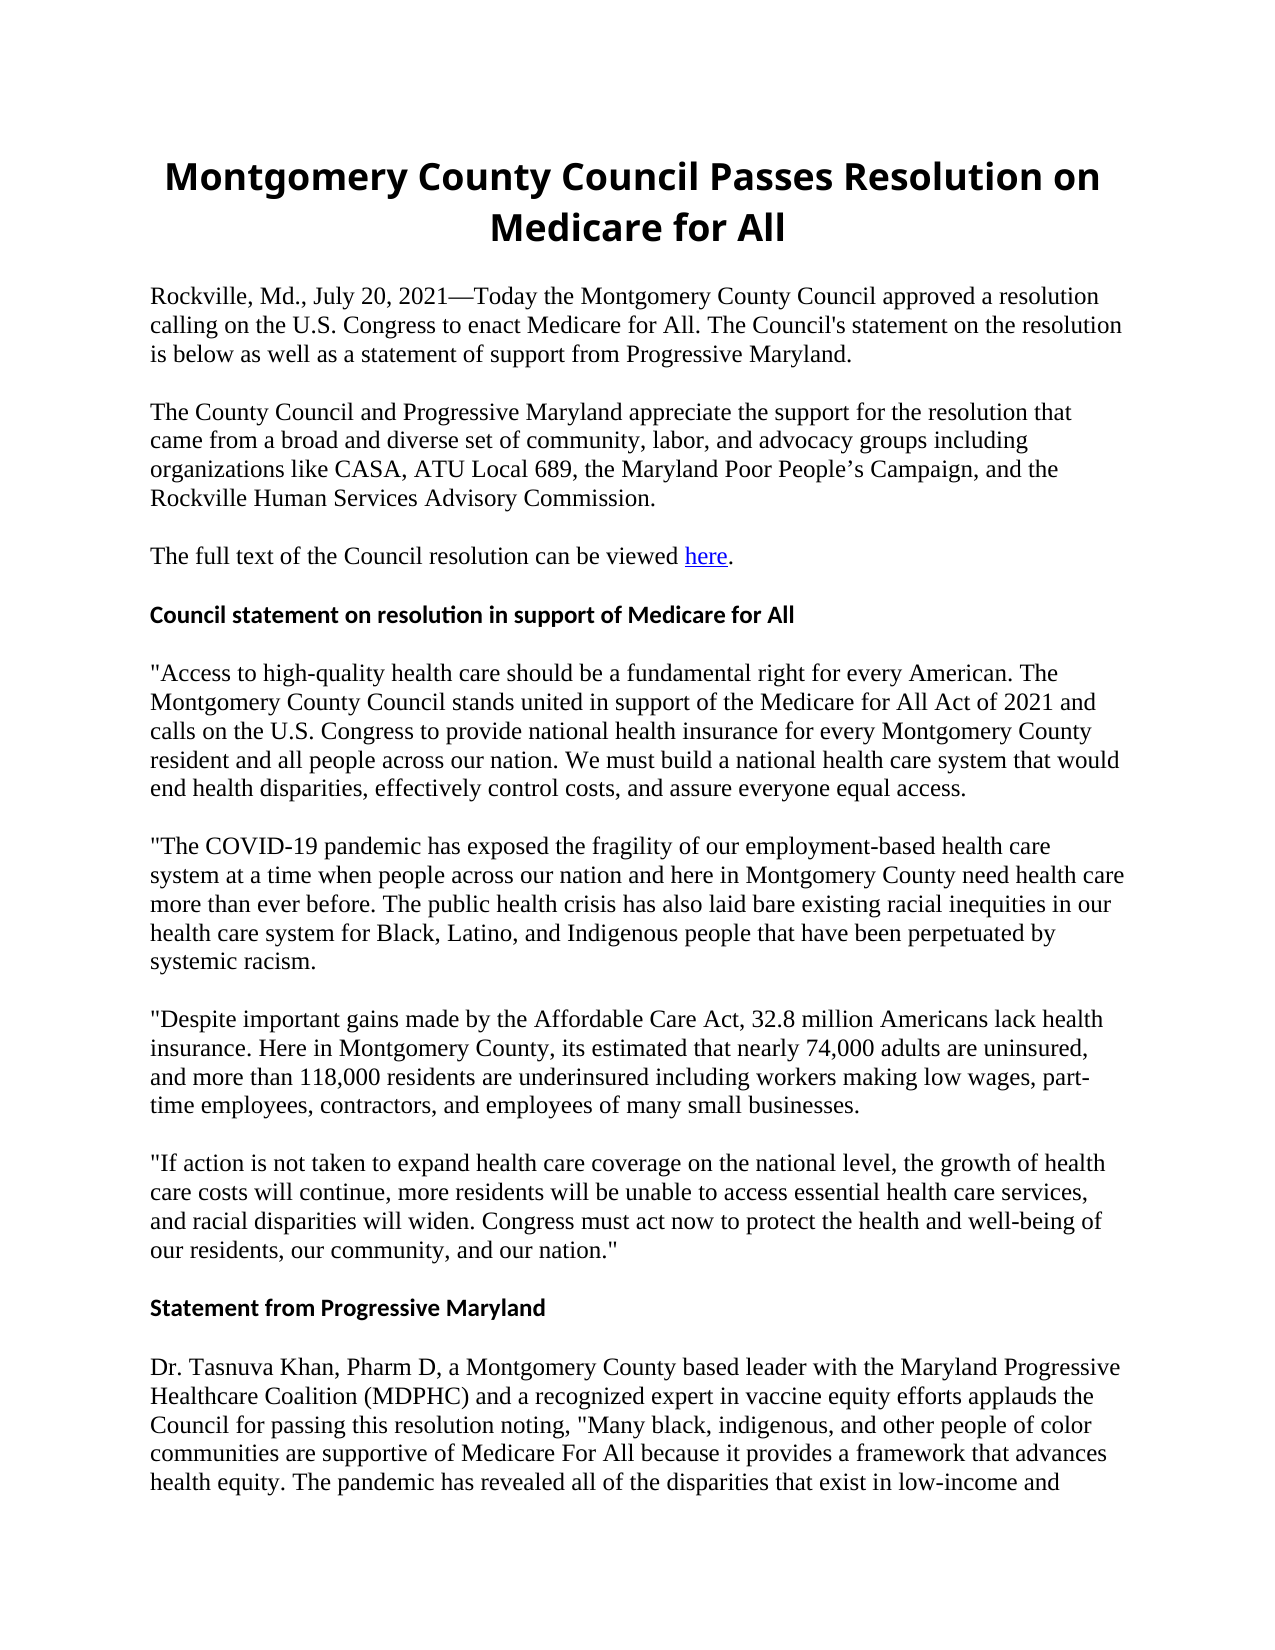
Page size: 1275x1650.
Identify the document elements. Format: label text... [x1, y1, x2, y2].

text "Access to high-quality health care should be a fundamental right for every American. The Montgomery County Council stands united in support of the Medicare for All Act of 2021 and calls on the U.S. Congress to provide national health insurance for every Montgomery County resident and all people across our nation. We must build a national health care system that would end health disparities, effectively control costs, and assure everyone equal access. [150, 658, 1125, 802]
text Council statement on resolution in support of Medicare for All [150, 599, 1125, 629]
text "If action is not taken to expand health care coverage on the national level, the growth of health care costs will continue, more residents will be unable to access essential health care services, and racial disparities will widen. Congress must act now to protect the health and well-being of our residents, our community, and our nation." [150, 1148, 1125, 1263]
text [150, 1352, 1125, 1496]
text "The COVID-19 pandemic has exposed the fragility of our employment-based health care system at a time when people across our nation and here in Montgomery County need health care more than ever before. The public health crisis has also laid bare existing racial inequities in our health care system for Black, Latino, and Indigenous people that have been perpetuated by systemic racism. [150, 831, 1125, 975]
text The County Council and Progressive Maryland appreciate the support for the resolution that came from a broad and diverse set of community, labor, and advocacy groups including organizations like CASA, ATU Local 689, the Maryland Poor People’s Campaign, and the Rockville Human Services Advisory Commission. [150, 397, 1125, 512]
text "Despite important gains made by the Affordable Care Act, 32.8 million Americans lack health insurance. Here in Montgomery County, its estimated that nearly 74,000 adults are uninsured, and more than 118,000 residents are underinsured including workers making low wages, part-time employees, contractors, and employees of many small businesses. [150, 1004, 1125, 1119]
text The full text of the Council resolution can be viewed here. [150, 541, 1125, 569]
text Statement from Progressive Maryland [150, 1293, 1125, 1323]
text Montgomery County Council Passes Resolution on Medicare for All [150, 150, 1125, 252]
text Rockville, Md., July 20, 2021—Today the Montgomery County Council approved a resolution calling on the U.S. Congress to enact Medicare for All. The Council's statement on the resolution is below as well as a statement of support from Progressive Maryland. [150, 281, 1125, 367]
